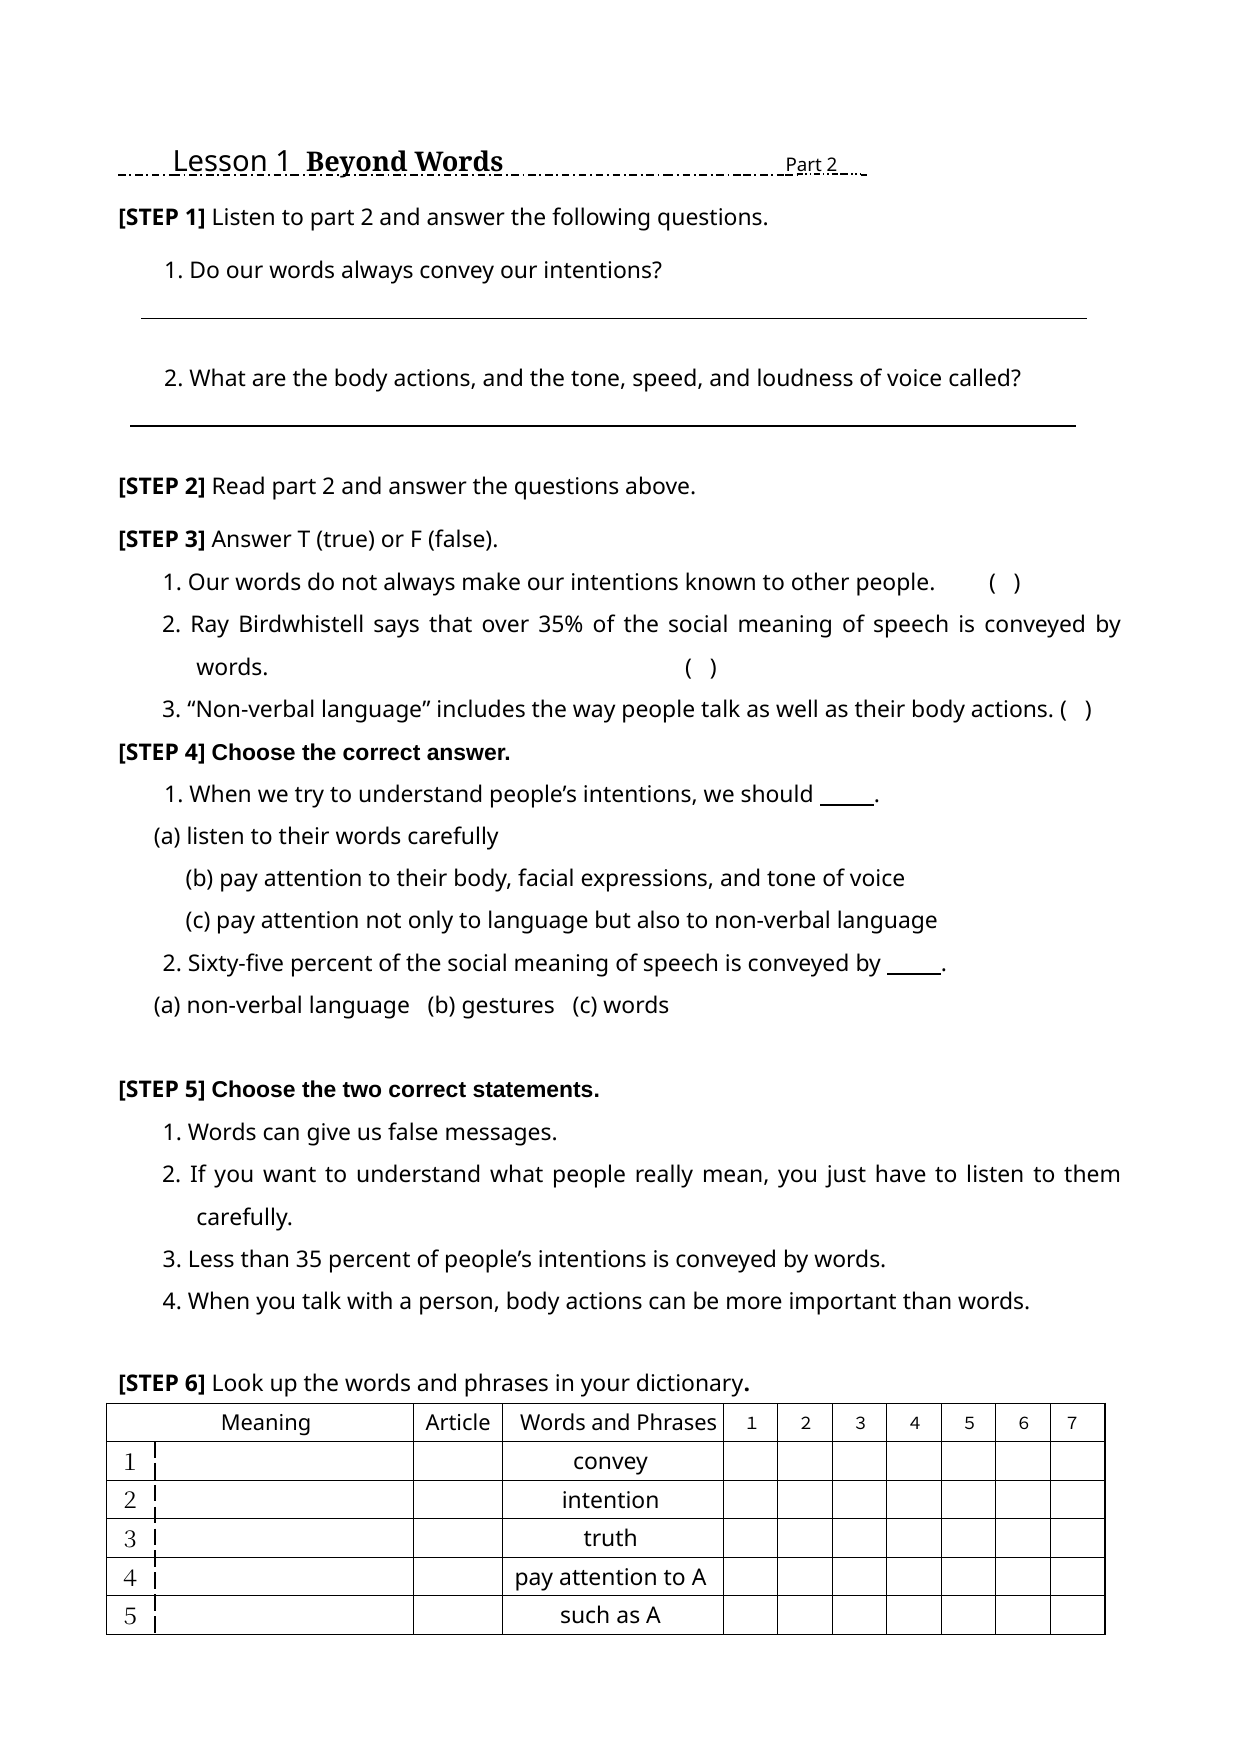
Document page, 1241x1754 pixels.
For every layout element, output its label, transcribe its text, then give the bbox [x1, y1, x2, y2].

table_cell [778, 1558, 832, 1595]
table_cell convey [503, 1442, 723, 1479]
table_header ３ [833, 1404, 886, 1441]
table_cell ２ [107, 1481, 155, 1518]
table_cell [942, 1442, 995, 1479]
table_header ２ [778, 1404, 832, 1441]
table_cell [778, 1442, 832, 1479]
table_cell [887, 1558, 941, 1595]
table_cell [778, 1481, 832, 1518]
table_cell [833, 1558, 886, 1595]
table_cell ５ [107, 1596, 155, 1634]
table_cell [996, 1481, 1050, 1518]
text 3. “Non-verbal language” includes the way people talk as well as their body actions. ( ) [162, 690, 1122, 728]
table_cell [833, 1481, 886, 1518]
text [STEP 6] Look up the words and phrases in your dictionary. [118, 1367, 1122, 1398]
table_cell [833, 1596, 886, 1634]
table_cell [155, 1442, 413, 1479]
table_cell [414, 1596, 502, 1634]
table_cell [1051, 1558, 1104, 1595]
text (a) non-verbal language (b) gestures (c) words [118, 986, 1122, 1023]
table_cell [833, 1519, 886, 1557]
table_cell intention [503, 1481, 723, 1518]
table_cell [1051, 1596, 1104, 1634]
table_cell [1051, 1442, 1104, 1479]
table_cell [833, 1442, 886, 1479]
table_cell [1051, 1481, 1104, 1518]
text (a) listen to their words carefully [118, 817, 1122, 854]
table_cell [996, 1442, 1050, 1479]
table_cell [996, 1519, 1050, 1557]
text [STEP 4] Choose the correct answer. [118, 732, 1122, 770]
text Lesson 1 Beyond Words Part 2 [118, 123, 1122, 198]
table_cell such as A [503, 1596, 723, 1634]
table_header ５ [942, 1404, 995, 1441]
table_header ４ [887, 1404, 941, 1441]
table_cell truth [503, 1519, 723, 1557]
table_cell [414, 1558, 502, 1595]
text [STEP 5] Choose the two correct statements. [118, 1070, 1122, 1108]
table_cell [996, 1596, 1050, 1634]
table_header ６ [996, 1404, 1050, 1441]
table_cell [724, 1442, 777, 1479]
text 3. Less than 35 percent of people’s intentions is conveyed by words. [151, 1240, 1122, 1277]
table_cell [887, 1481, 941, 1518]
table_header ７ [1051, 1404, 1104, 1441]
table_cell １ [107, 1442, 155, 1479]
table_cell [414, 1442, 502, 1479]
table_header Words and Phrases [503, 1404, 723, 1441]
table_cell [724, 1519, 777, 1557]
text 1. Words can give us false messages. [151, 1112, 1122, 1150]
text (b) pay attention to their body, facial expressions, and tone of voice [151, 859, 1122, 897]
table_cell [887, 1519, 941, 1557]
table_cell [942, 1519, 995, 1557]
table_cell [887, 1596, 941, 1634]
table_cell [887, 1442, 941, 1479]
table_cell [724, 1558, 777, 1595]
table_header Article [414, 1404, 502, 1441]
text [STEP 2] Read part 2 and answer the questions above. [118, 467, 1122, 504]
table_header １ [724, 1404, 777, 1441]
table_cell [414, 1519, 502, 1557]
table_cell [1051, 1519, 1104, 1557]
text 2. Sixty-five percent of the social meaning of speech is conveyed by . [151, 943, 1122, 981]
text 2. If you want to understand what people really mean, you just have to listen to them carefully. [162, 1155, 1122, 1235]
table_cell [942, 1558, 995, 1595]
text 2. Ray Birdwhistell says that over 35% of the social meaning of speech is conveyed by words. ( ) [162, 605, 1122, 686]
text 1. Our words do not always make our intentions known to other people. ( ) [151, 563, 1122, 600]
table_cell [942, 1481, 995, 1518]
table_cell pay attention to A [503, 1558, 723, 1595]
text [STEP 3] Answer T (true) or F (false). [118, 520, 1122, 558]
text 1. When we try to understand people’s intentions, we should . [118, 775, 1122, 812]
table_cell [996, 1558, 1050, 1595]
table_cell [724, 1596, 777, 1634]
text 4. When you talk with a person, body actions can be more important than words. [151, 1282, 1122, 1320]
table_cell [155, 1558, 413, 1595]
table_cell [724, 1481, 777, 1518]
table_cell ３ [107, 1519, 155, 1557]
table_header Meaning [107, 1404, 413, 1441]
table_cell [155, 1481, 413, 1518]
text 1. Do our words always convey our intentions? [118, 251, 1122, 288]
text 2. What are the body actions, and the tone, speed, and loudness of voice called? [118, 359, 1122, 396]
table_cell [414, 1481, 502, 1518]
table_cell [942, 1596, 995, 1634]
table_cell [778, 1519, 832, 1557]
text [STEP 1] Listen to part 2 and answer the following questions. [118, 198, 1122, 235]
text (c) pay attention not only to language but also to non-verbal language [151, 901, 1122, 939]
table_cell [155, 1596, 413, 1634]
table_cell [155, 1519, 413, 1557]
table_cell [778, 1596, 832, 1634]
table_cell ４ [107, 1558, 155, 1595]
